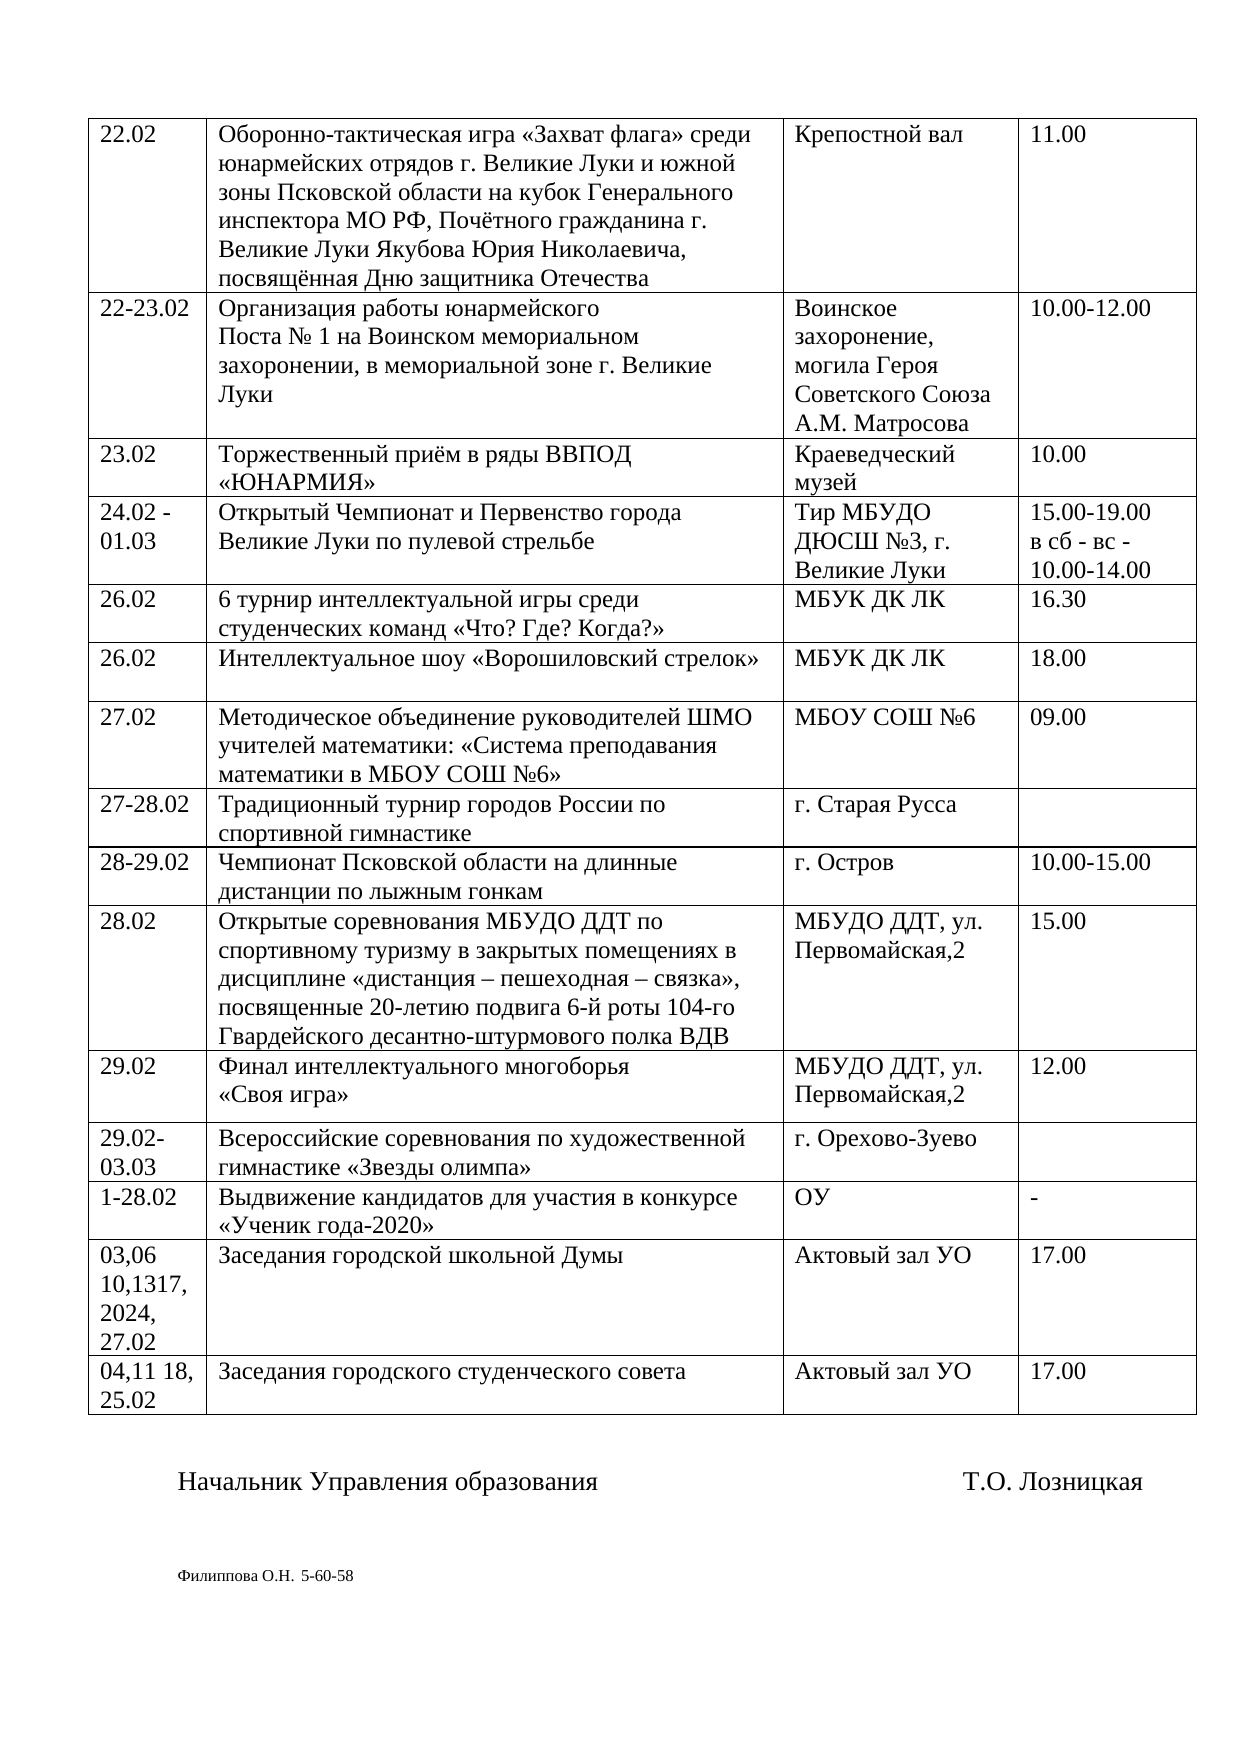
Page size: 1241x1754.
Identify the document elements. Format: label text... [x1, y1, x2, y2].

table_cell 27.02 [89, 702, 206, 788]
table_cell МБУК ДК ЛК [784, 585, 1018, 642]
table_cell МБУДО ДДТ, ул. Первомайская,2 [784, 1051, 1018, 1122]
table_cell 18.00 [1019, 643, 1196, 701]
table_cell 29.02-03.03 [89, 1123, 206, 1181]
table_cell 29.02 [89, 1051, 206, 1122]
table_cell 26.02 [89, 585, 206, 642]
table_cell Чемпионат Псковской области на длинные дистанции по лыжным гонкам [207, 848, 783, 905]
table_cell Выдвижение кандидатов для участия в конкурсе «Ученик года-2020» [207, 1182, 783, 1239]
table_cell [1019, 789, 1196, 846]
table_cell 22-23.02 [89, 293, 206, 438]
table_cell 28-29.02 [89, 848, 206, 905]
table_cell 6 турнир интеллектуальной игры среди студенческих команд «Что? Где? Когда?» [207, 585, 783, 642]
text Филиппова О.Н. 5-60-58 [177, 1566, 1152, 1585]
table_cell 27-28.02 [89, 789, 206, 846]
table_cell 26.02 [89, 643, 206, 701]
table_cell 1-28.02 [89, 1182, 206, 1239]
table_cell 09.00 [1019, 702, 1196, 788]
table_cell Краеведческий музей [784, 439, 1018, 496]
table_cell МБУДО ДДТ, ул. Первомайская,2 [784, 906, 1018, 1050]
table_cell 15.00 [1019, 906, 1196, 1050]
table_cell 17.00 [1019, 1356, 1196, 1414]
text Начальник Управления образования Т.О. Лозницкая [177, 1465, 1152, 1496]
table_cell Актовый зал УО [784, 1356, 1018, 1414]
table_cell Крепостной вал [784, 119, 1018, 292]
table_cell Всероссийские соревнования по художественной гимнастике «Звезды олимпа» [207, 1123, 783, 1181]
table_cell Заседания городского студенческого совета [207, 1356, 783, 1414]
table_cell [1019, 1123, 1196, 1181]
table_cell ОУ [784, 1182, 1018, 1239]
table_cell Организация работы юнармейского Поста № 1 на Воинском мемориальном захоронении, в мемориальной зоне г. Великие Луки [207, 293, 783, 438]
table_cell 12.00 [1019, 1051, 1196, 1122]
table_cell 24.02 - 01.03 [89, 497, 206, 583]
table_cell Тир МБУДО ДЮСШ №3, г. Великие Луки [784, 497, 1018, 583]
table_cell Открытые соревнования МБУДО ДДТ по спортивному туризму в закрытых помещениях в дисциплине «дистанция – пешеходная – связка», посвященные 20-летию подвига 6-й роты 104-го Гвардейского десантно-штурмового полка ВДВ [207, 906, 783, 1050]
table_cell 23.02 [89, 439, 206, 496]
table_cell Актовый зал УО [784, 1240, 1018, 1355]
table_cell 04,11 18, 25.02 [89, 1356, 206, 1414]
table_cell - [1019, 1182, 1196, 1239]
table_cell 10.00 [1019, 439, 1196, 496]
table_cell 17.00 [1019, 1240, 1196, 1355]
table_cell МБУК ДК ЛК [784, 643, 1018, 701]
table_cell 11.00 [1019, 119, 1196, 292]
table_cell Интеллектуальное шоу «Ворошиловский стрелок» [207, 643, 783, 701]
table_cell 22.02 [89, 119, 206, 292]
table_cell Финал интеллектуального многоборья «Своя игра» [207, 1051, 783, 1122]
table_cell 15.00-19.00 в сб - вс -10.00-14.00 [1019, 497, 1196, 583]
table_cell г. Орехово-Зуево [784, 1123, 1018, 1181]
table_cell 03,06 10,1317,2024, 27.02 [89, 1240, 206, 1355]
table_cell Воинское захоронение, могила Героя Советского Союза А.М. Матросова [784, 293, 1018, 438]
table_cell Оборонно-тактическая игра «Захват флага» среди юнармейских отрядов г. Великие Луки и южной зоны Псковской области на кубок Генерального инспектора МО РФ, Почётного гражданина г. Великие Луки Якубова Юрия Николаевича, посвящённая Дню защитника Отечества [207, 119, 783, 292]
table_cell Открытый Чемпионат и Первенство города Великие Луки по пулевой стрельбе [207, 497, 783, 583]
table_cell Торжественный приём в ряды ВВПОД «ЮНАРМИЯ» [207, 439, 783, 496]
table_cell 16.30 [1019, 585, 1196, 642]
table_cell 10.00-15.00 [1019, 848, 1196, 905]
table_cell 28.02 [89, 906, 206, 1050]
table_cell Методическое объединение руководителей ШМО учителей математики: «Система преподавания математики в МБОУ СОШ №6» [207, 702, 783, 788]
table_cell 10.00-12.00 [1019, 293, 1196, 438]
table_cell Заседания городской школьной Думы [207, 1240, 783, 1355]
table_cell г. Старая Русса [784, 789, 1018, 846]
table_cell Традиционный турнир городов России по спортивной гимнастике [207, 789, 783, 846]
table_cell МБОУ СОШ №6 [784, 702, 1018, 788]
table_cell г. Остров [784, 848, 1018, 905]
